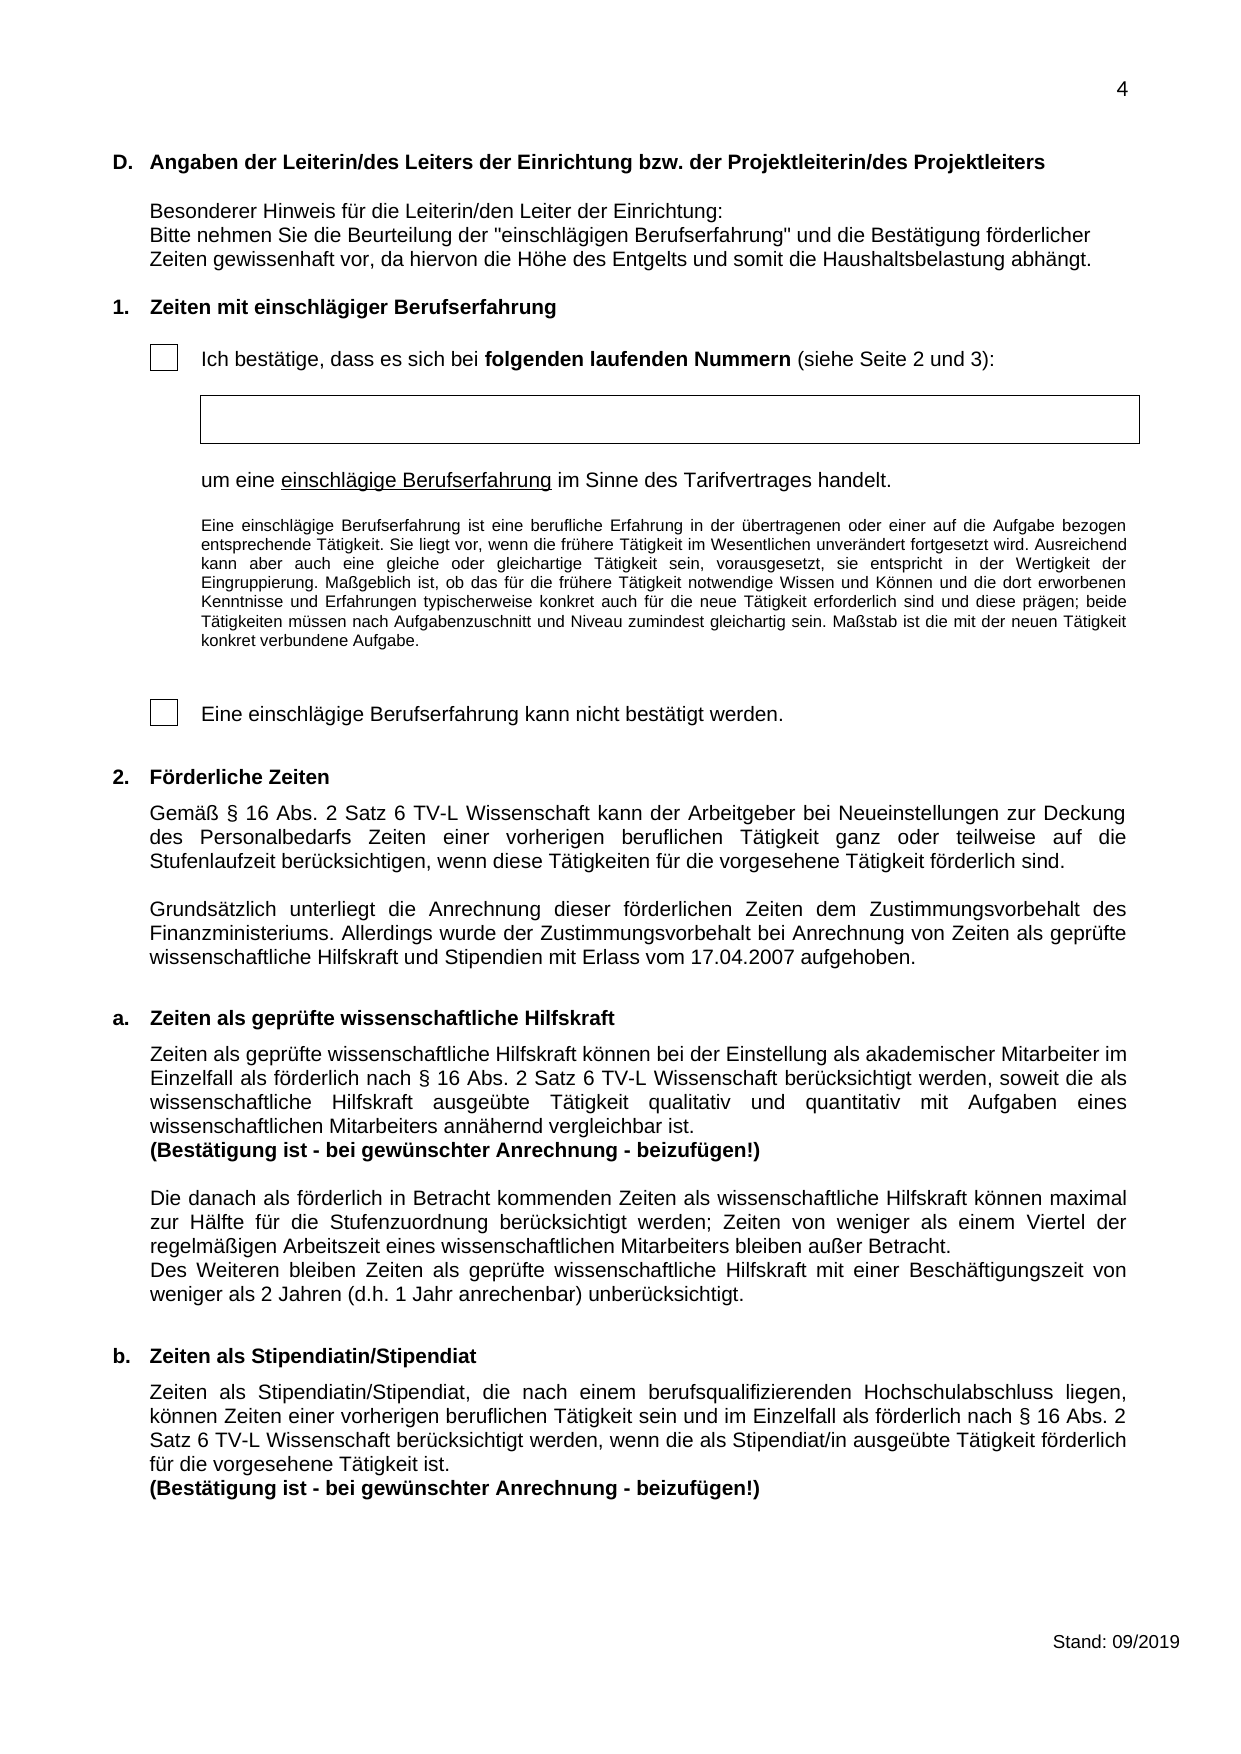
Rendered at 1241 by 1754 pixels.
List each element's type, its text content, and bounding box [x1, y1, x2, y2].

text Bitte nehmen Sie die Beurteilung der "einschlägigen Berufserfahrung" und die Bestätigung förderlicher Zeiten gewissenhaft vor, da hiervon die Höhe des Entgelts und somit die Haushaltsbelastung abhängt. [149, 223, 1128, 271]
text Gemäß § 16 Abs. 2 Satz 6 TV-L Wissenschaft kann der Arbeitgeber bei Neueinstellungen zur Deckung des Personalbedarfs Zeiten einer vorherigen beruflichen Tätigkeit ganz oder teilweise auf die Stufenlaufzeit berücksichtigen, wenn diese Tätigkeiten für die vorgesehene Tätigkeit förderlich sind. [149, 801, 1128, 873]
text Grundsätzlich unterliegt die Anrechnung dieser förderlichen Zeiten dem Zustimmungsvorbehalt des Finanzministeriums. Allerdings wurde der Zustimmungsvorbehalt bei Anrechnung von Zeiten als geprüfte wissenschaftliche Hilfskraft und Stipendien mit Erlass vom 17.04.2007 aufgehoben. [149, 897, 1128, 969]
text Eine einschlägige Berufserfahrung kann nicht bestätigt werden. [112, 698, 1128, 726]
list um eine einschlägige Berufserfahrung im Sinne des Tarifvertrages handelt. [149, 468, 1128, 492]
text (Bestätigung ist - bei gewünschter Anrechnung - beizufügen!) [149, 1476, 1128, 1500]
list Zeiten als Stipendiatin/Stipendiat [112, 1344, 1128, 1368]
text Zeiten als geprüfte wissenschaftliche Hilfskraft können bei der Einstellung als akademischer Mitarbeiter im Einzelfall als förderlich nach § 16 Abs. 2 Satz 6 TV-L Wissenschaft berücksichtigt werden, soweit die als wissenschaftliche Hilfskraft ausgeübte Tätigkeit qualitativ und quantitativ mit Aufgaben eines wissenschaftlichen Mitarbeiters annähernd vergleichbar ist. [150, 1042, 1128, 1138]
list Eine einschlägige Berufserfahrung ist eine berufliche Erfahrung in der übertragenen oder einer auf die Aufgabe bezogen entsprechende Tätigkeit. Sie liegt vor, wenn die frühere Tätigkeit im Wesentlichen unverändert fortgesetzt wird. Ausreichend kann aber auch eine gleiche oder gleichartige Tätigkeit sein, vorausgesetzt, sie entspricht in der Wertigkeit der Eingruppierung. Maßgeblich ist, ob das für die frühere Tätigkeit notwendige Wissen und Können und die dort erworbenen Kenntnisse und Erfahrungen typischerweise konkret auch für die neue Tätigkeit erforderlich sind und diese prägen; beide Tätigkeiten müssen nach Aufgabenzuschnitt und Niveau zumindest gleichartig sein. Maßstab ist die mit der neuen Tätigkeit konkret verbundene Aufgabe. [201, 516, 1128, 650]
text (Bestätigung ist - bei gewünschter Anrechnung - beizufügen!) [150, 1138, 1128, 1162]
list Förderliche Zeiten [112, 765, 1128, 789]
text Ich bestätige, dass es sich bei folgenden laufenden Nummern (siehe Seite 2 und 3): [112, 343, 1128, 371]
list Zeiten als geprüfte wissenschaftliche Hilfskraft [112, 1005, 1128, 1029]
list Angaben der Leiterin/des Leiters der Einrichtung bzw. der Projektleiterin/des Projektleiters [112, 150, 1128, 174]
text Die danach als förderlich in Betracht kommenden Zeiten als wissenschaftliche Hilfskraft können maximal zur Hälfte für die Stufenzuordnung berücksichtigt werden; Zeiten von weniger als einem Viertel der regelmäßigen Arbeitszeit eines wissenschaftlichen Mitarbeiters bleiben außer Betracht. [150, 1186, 1128, 1257]
text Besonderer Hinweis für die Leiterin/den Leiter der Einrichtung: [149, 199, 1128, 223]
list Zeiten mit einschlägiger Berufserfahrung [112, 295, 1128, 319]
table_header [201, 396, 1139, 443]
text Des Weiteren bleiben Zeiten als geprüfte wissenschaftliche Hilfskraft mit einer Beschäftigungszeit von weniger als 2 Jahren (d.h. 1 Jahr anrechenbar) unberücksichtigt. [150, 1257, 1128, 1305]
text Zeiten als Stipendiatin/Stipendiat, die nach einem berufsqualifizierenden Hochschulabschluss liegen, können Zeiten einer vorherigen beruflichen Tätigkeit sein und im Einzelfall als förderlich nach § 16 Abs. 2 Satz 6 TV-L Wissenschaft berücksichtigt werden, wenn die als Stipendiat/in ausgeübte Tätigkeit förderlich für die vorgesehene Tätigkeit ist. [149, 1380, 1128, 1476]
